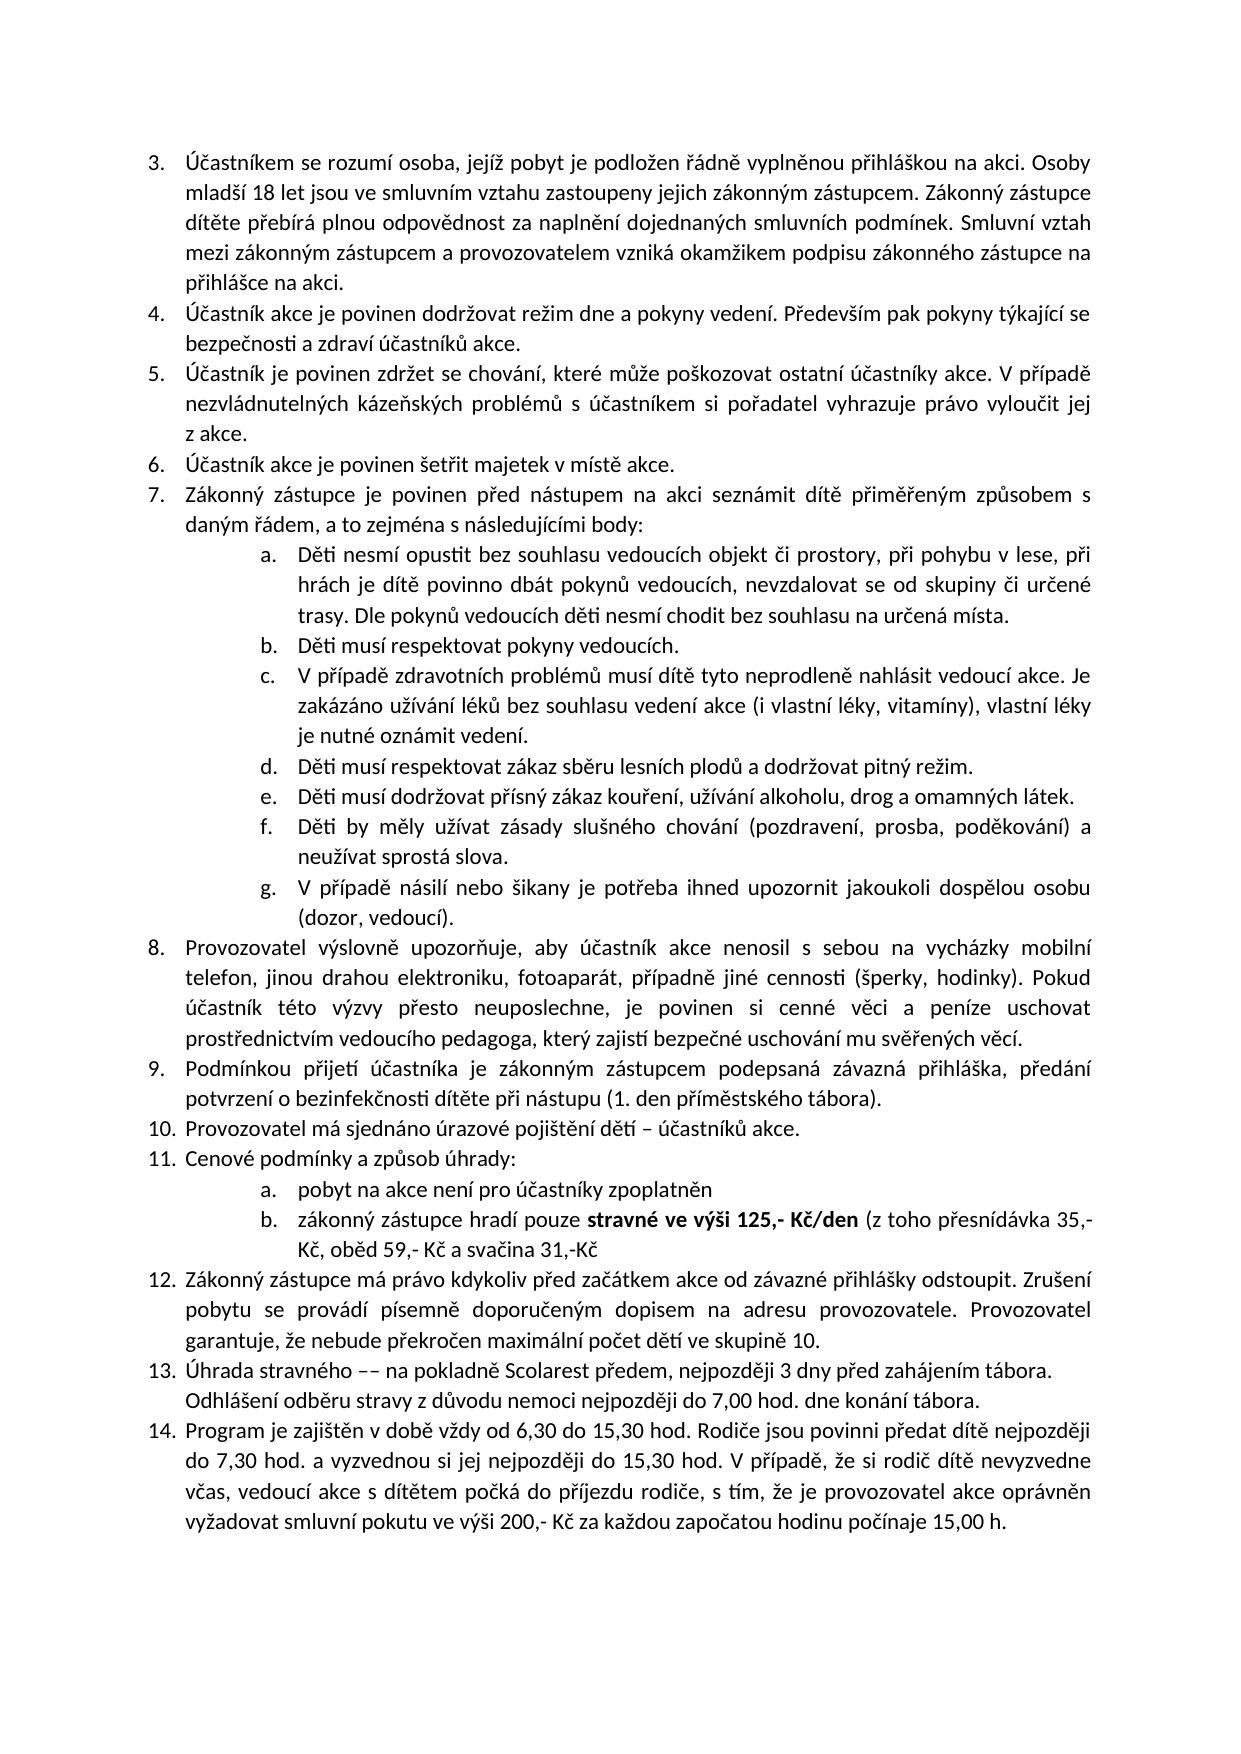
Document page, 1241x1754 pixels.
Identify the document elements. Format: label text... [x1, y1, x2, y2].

list V případě zdravotních problémů musí dítě tyto neprodleně nahlásit vedoucí akce. Je zakázáno užívání léků bez souhlasu vedení akce (i vlastní léky, vitamíny), vlastní léky je nutné oznámit vedení. [260, 661, 1093, 749]
list Cenové podmínky a způsob úhrady: [148, 1144, 1093, 1172]
list Zákonný zástupce je povinen před nástupem na akci seznámit dítě přiměřeným způsobem s daným řádem, a to zejména s následujícími body: [148, 480, 1093, 538]
list Zákonný zástupce má právo kdykoliv před začátkem akce od závazné přihlášky odstoupit. Zrušení pobytu se provádí písemně doporučeným dopisem na adresu provozovatele. Provozovatel garantuje, že nebude překročen maximální počet dětí ve skupině 10. [148, 1265, 1093, 1354]
list V případě násilí nebo šikany je potřeba ihned upozornit jakoukoli dospělou osobu (dozor, vedoucí). [260, 873, 1093, 931]
list Děti by měly užívat zásady slušného chování (pozdravení, prosba, poděkování) a neužívat sprostá slova. [260, 812, 1093, 870]
list Provozovatel má sjednáno úrazové pojištění dětí – účastníků akce. [148, 1114, 1093, 1142]
list Děti musí respektovat zákaz sběru lesních plodů a dodržovat pitný režim. [260, 752, 1093, 780]
list Děti musí respektovat pokyny vedoucích. [260, 631, 1093, 659]
list Účastník je povinen zdržet se chování, které může poškozovat ostatní účastníky akce. V případě nezvládnutelných kázeňských problémů s účastníkem si pořadatel vyhrazuje právo vyloučit jej z akce. [148, 359, 1093, 447]
list zákonný zástupce hradí pouze stravné ve výši 125,- Kč/den (z toho přesnídávka 35,- Kč, oběd 59,- Kč a svačina 31,-Kč [260, 1205, 1093, 1263]
list Účastníkem se rozumí osoba, jejíž pobyt je podložen řádně vyplněnou přihláškou na akci. Osoby mladší 18 let jsou ve smluvním vztahu zastoupeny jejich zákonným zástupcem. Zákonný zástupce dítěte přebírá plnou odpovědnost za naplnění dojednaných smluvních podmínek. Smluvní vztah mezi zákonným zástupcem a provozovatelem vzniká okamžikem podpisu zákonného zástupce na přihlášce na akci. [148, 148, 1093, 296]
list Děti nesmí opustit bez souhlasu vedoucích objekt či prostory, při pohybu v lese, při hrách je dítě povinno dbát pokynů vedoucích, nevzdalovat se od skupiny či určené trasy. Dle pokynů vedoucích děti nesmí chodit bez souhlasu na určená místa. [260, 540, 1093, 629]
list Děti musí dodržovat přísný zákaz kouření, užívání alkoholu, drog a omamných látek. [260, 782, 1093, 810]
list Účastník akce je povinen šetřit majetek v místě akce. [148, 450, 1093, 478]
list Program je zajištěn v době vždy od 6,30 do 15,30 hod. Rodiče jsou povinni předat dítě nejpozději do 7,30 hod. a vyzvednou si jej nejpozději do 15,30 hod. V případě, že si rodič dítě nevyzvedne včas, vedoucí akce s dítětem počká do příjezdu rodiče, s tím, že je provozovatel akce oprávněn vyžadovat smluvní pokutu ve výši 200,- Kč za každou započatou hodinu počínaje 15,00 h. [148, 1416, 1093, 1535]
list Podmínkou přijetí účastníka je zákonným zástupcem podepsaná závazná přihláška, předání potvrzení o bezinfekčnosti dítěte při nástupu (1. den příměstského tábora). [148, 1054, 1093, 1112]
list pobyt na akce není pro účastníky zpoplatněn [260, 1175, 1093, 1203]
list Úhrada stravného –– na pokladně Scolarest předem, nejpozději 3 dny před zahájením tábora. Odhlášení odběru stravy z důvodu nemoci nejpozději do 7,00 hod. dne konání tábora. [148, 1356, 1093, 1414]
list Účastník akce je povinen dodržovat režim dne a pokyny vedení. Především pak pokyny týkající se bezpečnosti a zdraví účastníků akce. [148, 299, 1093, 357]
list Provozovatel výslovně upozorňuje, aby účastník akce nenosil s sebou na vycházky mobilní telefon, jinou drahou elektroniku, fotoaparát, případně jiné cennosti (šperky, hodinky). Pokud účastník této výzvy přesto neuposlechne, je povinen si cenné věci a peníze uschovat prostřednictvím vedoucího pedagoga, který zajistí bezpečné uschování mu svěřených věcí. [148, 933, 1093, 1052]
